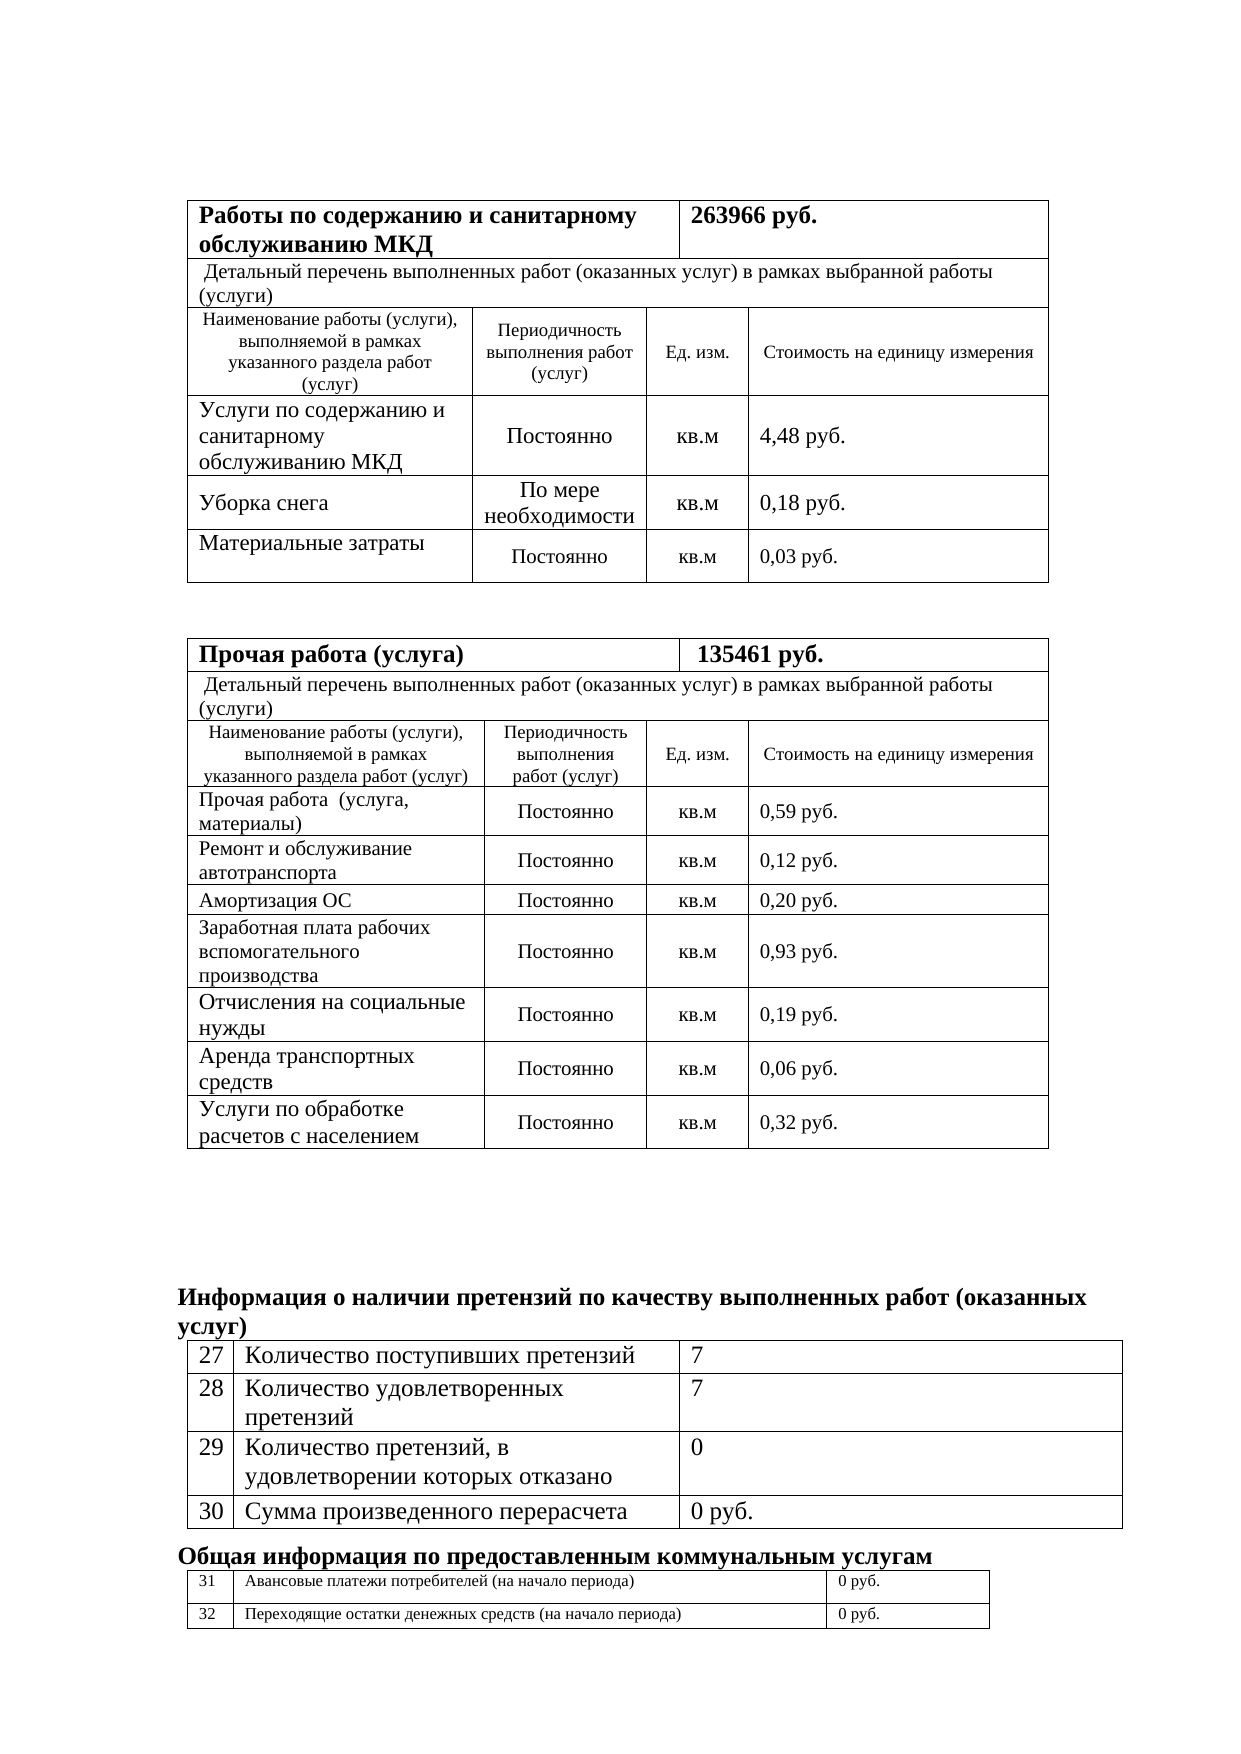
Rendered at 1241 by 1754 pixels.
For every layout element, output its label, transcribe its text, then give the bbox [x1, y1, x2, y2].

table_cell Периодичность выполнения работ (услуг) [485, 721, 646, 786]
table_cell 0,18 руб. [749, 476, 1048, 528]
table_cell 0,19 руб. [749, 988, 1048, 1041]
table_cell Наименование работы (услуги), выполняемой в рамках указанного раздела работ (услуг) [188, 308, 472, 394]
table_cell Услуги по обработке расчетов с населением [188, 1096, 484, 1148]
table_cell Амортизация ОС [188, 885, 484, 914]
table_cell Ед. изм. [647, 308, 748, 394]
table_cell Стоимость на единицу измерения [749, 721, 1048, 786]
table_cell Постоянно [473, 396, 646, 475]
table_cell По мере необходимости [473, 476, 646, 528]
table_cell кв.м [647, 396, 748, 475]
table_cell Постоянно [473, 530, 646, 582]
table_cell кв.м [647, 476, 748, 528]
table_cell Аренда транспортных средств [188, 1042, 484, 1094]
table_cell Количество удовлетворенных претензий [234, 1374, 679, 1431]
table_header 0 руб. [827, 1571, 989, 1603]
table_cell кв.м [647, 1096, 748, 1148]
table_cell Количество претензий, в удовлетворении которых отказано [234, 1432, 679, 1495]
table_cell 0,93 руб. [749, 915, 1048, 987]
table_cell Материальные затраты [188, 530, 472, 582]
table_cell кв.м [647, 988, 748, 1041]
table_cell кв.м [647, 787, 748, 835]
table_cell кв.м [647, 885, 748, 914]
table_cell 7 [680, 1374, 1122, 1431]
table_header Авансовые платежи потребителей (на начало периода) [234, 1571, 826, 1603]
table_cell 4,48 руб. [749, 396, 1048, 475]
table_cell 0 [680, 1432, 1122, 1495]
table_cell 0 руб. [827, 1604, 989, 1628]
text Общая информация по предоставленным коммунальным услугам [177, 1541, 1152, 1570]
table_cell Постоянно [485, 915, 646, 987]
table_cell Ремонт и обслуживание автотранспорта [188, 836, 484, 884]
table_cell Постоянно [485, 787, 646, 835]
table_cell Заработная плата рабочих вспомогательного производства [188, 915, 484, 987]
table_cell Наименование работы (услуги), выполняемой в рамках указанного раздела работ (услуг) [188, 721, 484, 786]
table_cell 28 [188, 1374, 233, 1431]
table_header 27 [188, 1341, 233, 1372]
table_header Прочая работа (услуга) [188, 639, 679, 671]
table_cell 0,59 руб. [749, 787, 1048, 835]
table_cell 30 [188, 1496, 233, 1528]
table_cell Постоянно [485, 885, 646, 914]
table_header 7 [680, 1341, 1122, 1372]
table_header 135461 руб. [680, 639, 1048, 671]
table_header Работы по содержанию и санитарному обслуживанию МКД [188, 201, 679, 258]
table_cell кв.м [647, 836, 748, 884]
table_header 31 [188, 1571, 233, 1603]
table_cell Отчисления на социальные нужды [188, 988, 484, 1041]
table_header Количество поступивших претензий [234, 1341, 679, 1372]
table_cell 0,20 руб. [749, 885, 1048, 914]
table_cell Постоянно [485, 988, 646, 1041]
table_header 263966 руб. [680, 201, 1048, 258]
table_cell Детальный перечень выполненных работ (оказанных услуг) в рамках выбранной работы (услуги) [188, 672, 1048, 720]
table_cell Детальный перечень выполненных работ (оказанных услуг) в рамках выбранной работы (услуги) [188, 259, 1048, 307]
table_cell кв.м [647, 915, 748, 987]
table_cell 0,06 руб. [749, 1042, 1048, 1094]
table_cell 29 [188, 1432, 233, 1495]
table_cell 0 руб. [680, 1496, 1122, 1528]
table_cell Прочая работа (услуга, материалы) [188, 787, 484, 835]
table_cell Ед. изм. [647, 721, 748, 786]
table_cell Периодичность выполнения работ (услуг) [473, 308, 646, 394]
table_cell 32 [188, 1604, 233, 1628]
table_cell 0,32 руб. [749, 1096, 1048, 1148]
table_cell кв.м [647, 530, 748, 582]
table_cell Сумма произведенного перерасчета [234, 1496, 679, 1528]
table_cell Стоимость на единицу измерения [749, 308, 1048, 394]
table_cell Переходящие остатки денежных средств (на начало периода) [234, 1604, 826, 1628]
table_cell 0,03 руб. [749, 530, 1048, 582]
text Информация о наличии претензий по качеству выполненных работ (оказанных услуг) [177, 1282, 1152, 1339]
table_cell Постоянно [485, 836, 646, 884]
table_cell Постоянно [485, 1042, 646, 1094]
table_cell 0,12 руб. [749, 836, 1048, 884]
table_cell Постоянно [485, 1096, 646, 1148]
table_cell Услуги по содержанию и санитарному обслуживанию МКД [188, 396, 472, 475]
table_cell кв.м [647, 1042, 748, 1094]
table_cell Уборка снега [188, 476, 472, 528]
